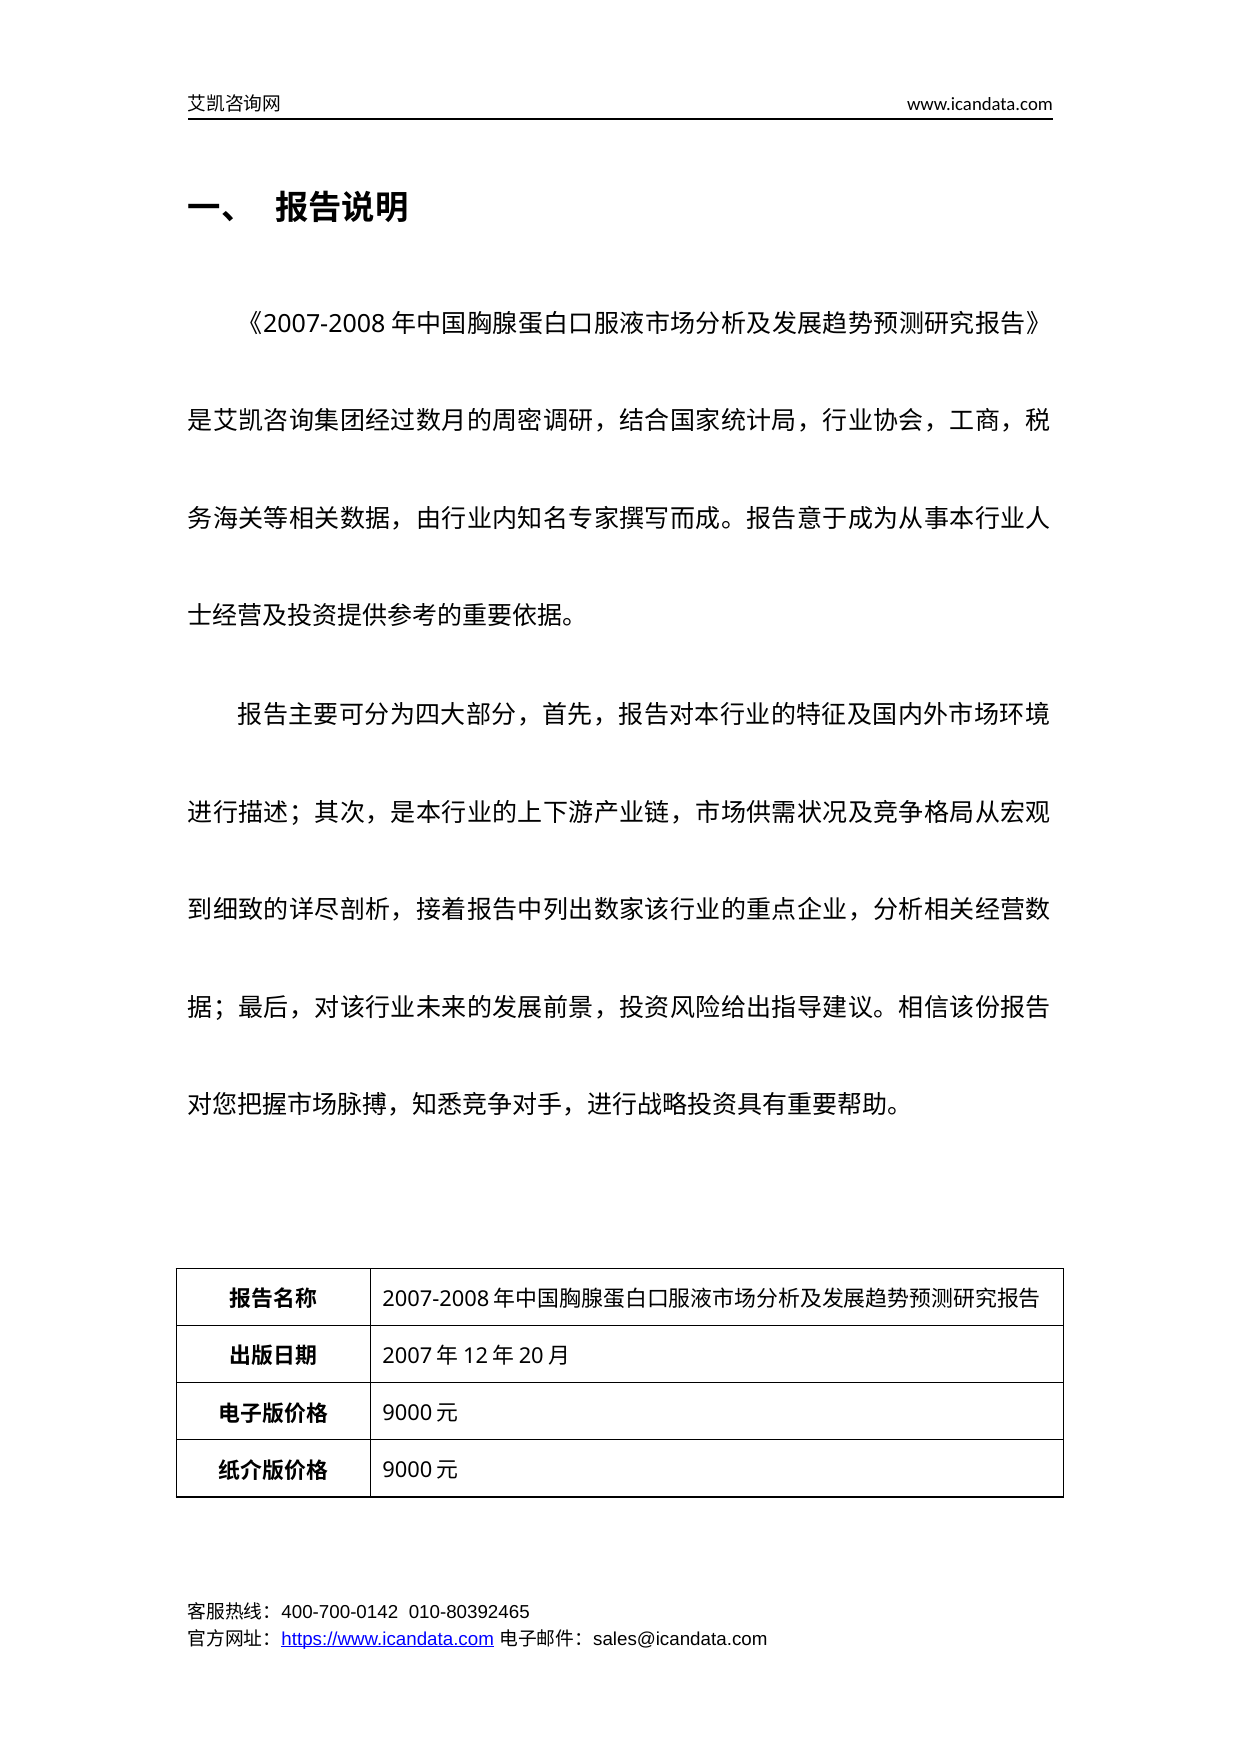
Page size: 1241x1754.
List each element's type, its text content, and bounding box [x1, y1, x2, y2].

table_cell 9000元 [371, 1440, 1063, 1496]
text 《2007-2008年中国胸腺蛋白口服液市场分析及发展趋势预测研究报告》是艾凯咨询集团经过数月的周密调研，结合国家统计局，行业协会，工商，税务海关等相关数据，由行业内知名专家撰写而成。报告意于成为从事本行业人士经营及投资提供参考的重要依据。 [187, 289, 1053, 646]
table_cell 电子版价格 [177, 1383, 370, 1439]
text 报告主要可分为四大部分，首先，报告对本行业的特征及国内外市场环境进行描述；其次，是本行业的上下游产业链，市场供需状况及竞争格局从宏观到细致的详尽剖析，接着报告中列出数家该行业的重点企业，分析相关经营数据；最后，对该行业未来的发展前景，投资风险给出指导建议。相信该份报告对您把握市场脉搏，知悉竞争对手，进行战略投资具有重要帮助。 [187, 681, 1053, 1136]
table_cell 9000元 [371, 1383, 1063, 1439]
table_header 2007-2008年中国胸腺蛋白口服液市场分析及发展趋势预测研究报告 [371, 1269, 1063, 1325]
subtitle 报告说明 [187, 172, 1053, 237]
table_cell 2007年12年20月 [371, 1326, 1063, 1382]
table_cell 出版日期 [177, 1326, 370, 1382]
table_cell 纸介版价格 [177, 1440, 370, 1496]
table_header 报告名称 [177, 1269, 370, 1325]
